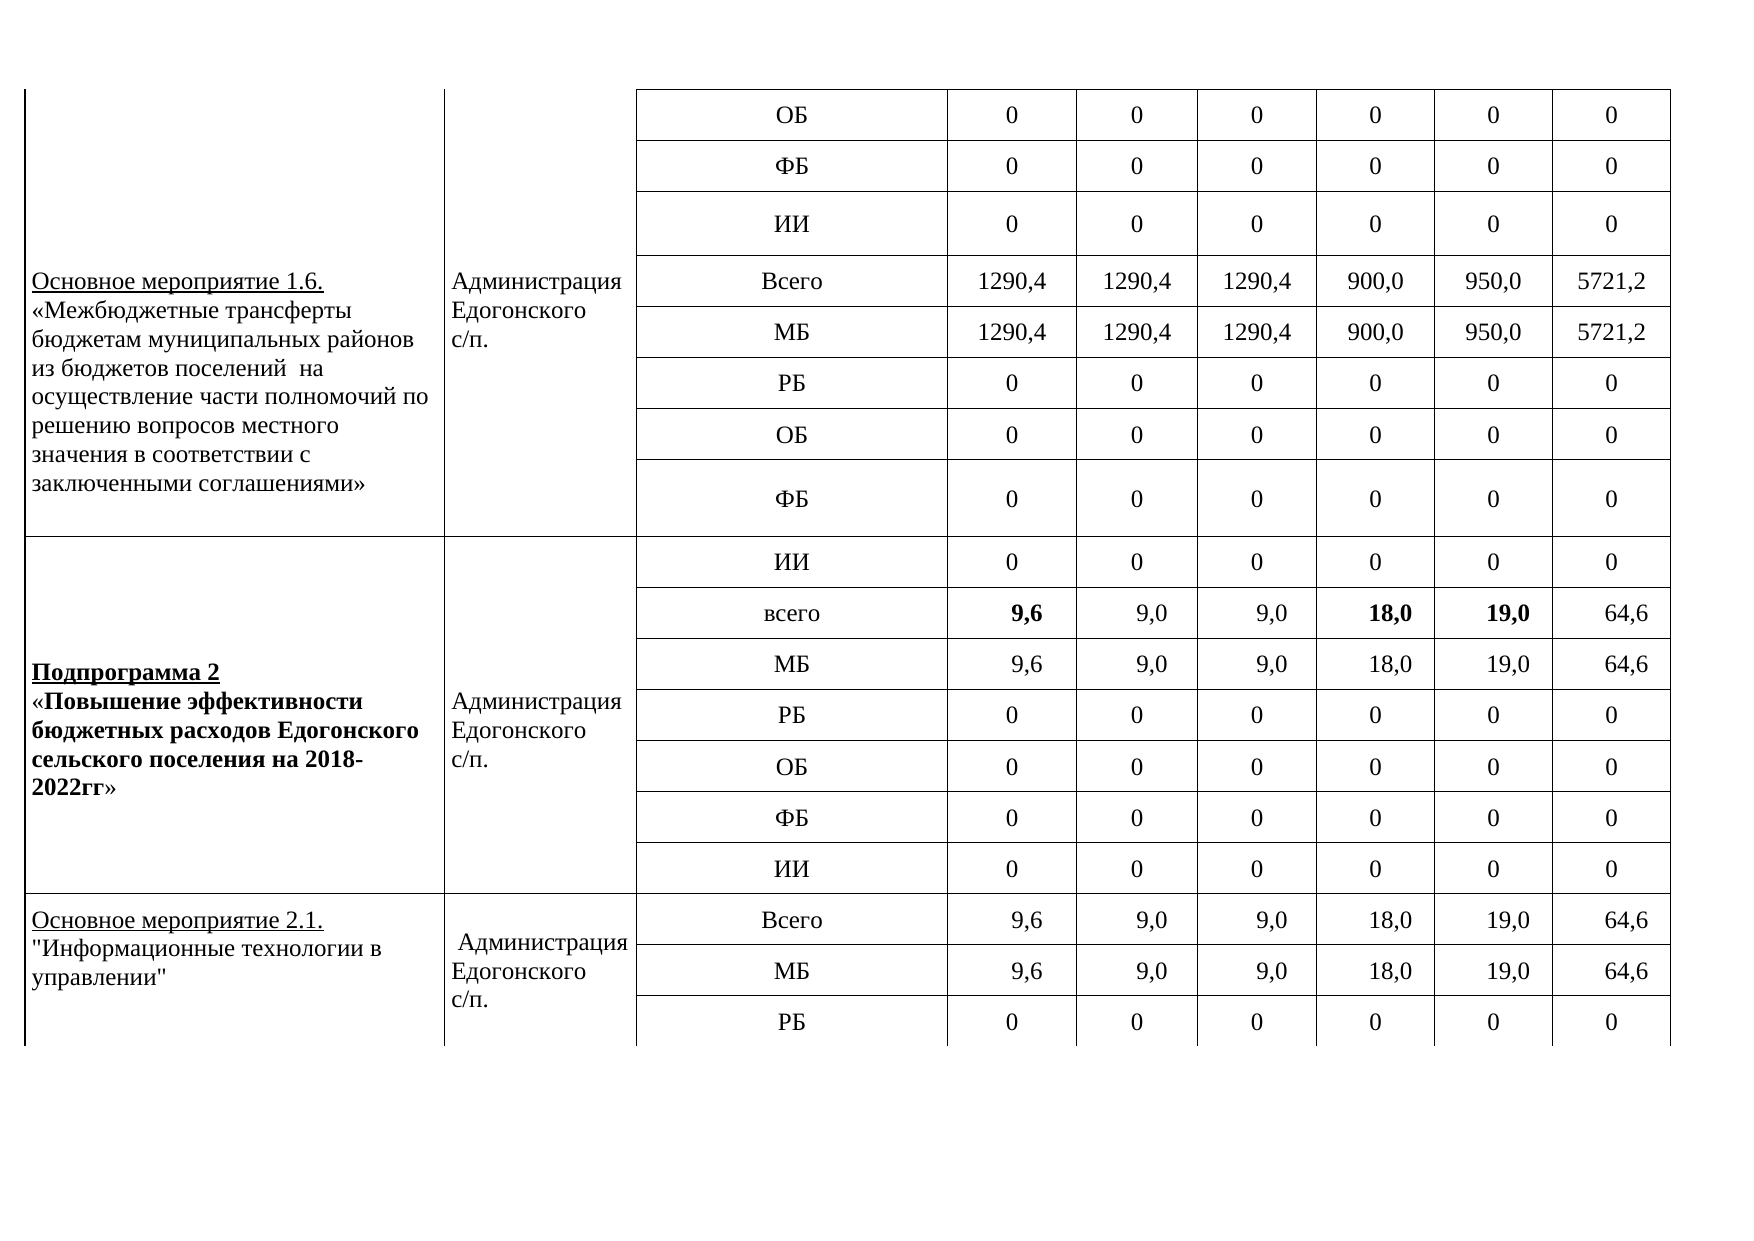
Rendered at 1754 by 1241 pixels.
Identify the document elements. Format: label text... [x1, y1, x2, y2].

table_cell 0 [1553, 690, 1670, 740]
table_cell 0 [948, 690, 1076, 740]
table_cell 0 [1198, 192, 1316, 255]
table_cell 0 [1077, 90, 1197, 140]
table_cell РБ [637, 690, 947, 740]
table_cell 0 [1553, 537, 1670, 587]
table_cell 64,6 [1553, 639, 1670, 689]
table_cell Всего [637, 894, 947, 944]
table_cell МБ [637, 945, 947, 995]
table_cell РБ [637, 358, 947, 408]
table_cell ОБ [637, 741, 947, 791]
table_cell 0 [1317, 90, 1434, 140]
table_cell 0 [948, 996, 1076, 1046]
table_cell 0 [1077, 792, 1197, 842]
table_cell 0 [1553, 409, 1670, 459]
table_cell 9,6 [948, 894, 1076, 944]
table_cell 1290,4 [948, 307, 1076, 357]
table_cell ИИ [637, 537, 947, 587]
table_cell Основное мероприятие 1.6. «Межбюджетные трансферты бюджетам муниципальных районов из бюджетов поселений на осуществление части полномочий по решению вопросов местного значения в соответствии с заключенными соглашениями» [26, 255, 444, 536]
table_cell 18,0 [1317, 945, 1434, 995]
table_cell 19,0 [1435, 894, 1552, 944]
table_cell МБ [637, 639, 947, 689]
table_cell 0 [1435, 792, 1552, 842]
table_cell 0 [1198, 843, 1316, 893]
table_cell 0 [1435, 537, 1552, 587]
table_cell ФБ [637, 141, 947, 191]
table_cell 0 [1435, 741, 1552, 791]
table_cell 0 [1435, 141, 1552, 191]
table_cell 64,6 [1553, 945, 1670, 995]
table_cell 900,0 [1317, 256, 1434, 306]
table_cell 9,0 [1198, 894, 1316, 944]
table_cell 0 [1198, 141, 1316, 191]
table_cell 9,0 [1077, 894, 1197, 944]
table_cell ОБ [637, 90, 947, 140]
table_cell 0 [1198, 358, 1316, 408]
table_cell 0 [1077, 460, 1197, 536]
table_cell 0 [1553, 460, 1670, 536]
table_cell ОБ [637, 409, 947, 459]
table_cell 0 [1198, 409, 1316, 459]
table_cell 0 [1198, 996, 1316, 1046]
table_cell МБ [637, 307, 947, 357]
table_cell Подпрограмма 2 «Повышение эффективности бюджетных расходов Едогонского сельского поселения на 2018-2022гг» [26, 537, 444, 893]
table_cell ФБ [637, 460, 947, 536]
table_cell 0 [1553, 90, 1670, 140]
table_cell 9,0 [1077, 945, 1197, 995]
table_cell 1290,4 [948, 256, 1076, 306]
table_cell 9,0 [1077, 639, 1197, 689]
table_cell 0 [1435, 90, 1552, 140]
table_cell 0 [1077, 996, 1197, 1046]
table_cell 0 [1553, 141, 1670, 191]
table_cell 0 [948, 741, 1076, 791]
table_cell 0 [1077, 843, 1197, 893]
table_cell 18,0 [1317, 894, 1434, 944]
table_cell 0 [1198, 460, 1316, 536]
table_cell ИИ [637, 843, 947, 893]
table_cell 0 [1077, 192, 1197, 255]
table_cell 0 [1317, 192, 1434, 255]
table_cell ИИ [637, 192, 947, 255]
table_cell 0 [1317, 741, 1434, 791]
table_cell Администрация Едогонского с/п. [445, 537, 636, 893]
table_cell 0 [1317, 996, 1434, 1046]
table_cell 950,0 [1435, 256, 1552, 306]
table_cell 1290,4 [1198, 256, 1316, 306]
table_cell 0 [1077, 409, 1197, 459]
table_cell 0 [1435, 192, 1552, 255]
table_cell всего [637, 588, 947, 638]
table_cell 19,0 [1435, 945, 1552, 995]
table_cell 9,6 [948, 639, 1076, 689]
table_cell 0 [1198, 792, 1316, 842]
table_cell 0 [1198, 537, 1316, 587]
table_cell 9,0 [1077, 588, 1197, 638]
table_cell 0 [1198, 741, 1316, 791]
table_cell 1290,4 [1077, 256, 1197, 306]
table_cell 0 [948, 90, 1076, 140]
table_cell Администрация Едогонского с/п. [445, 894, 636, 1046]
table_cell 0 [1317, 141, 1434, 191]
table_cell 0 [1435, 843, 1552, 893]
table_cell 5721,2 [1553, 256, 1670, 306]
table_cell 0 [1317, 358, 1434, 408]
table_cell 9,0 [1198, 588, 1316, 638]
table_cell 0 [1435, 358, 1552, 408]
table_cell 0 [1553, 741, 1670, 791]
table_cell 0 [1435, 460, 1552, 536]
table_cell 950,0 [1435, 307, 1552, 357]
table_cell 0 [1077, 141, 1197, 191]
table_cell 0 [1553, 192, 1670, 255]
table_cell Всего [637, 256, 947, 306]
table_cell 0 [1317, 792, 1434, 842]
table_cell 5721,2 [1553, 307, 1670, 357]
table_cell 0 [948, 358, 1076, 408]
table_cell 0 [1198, 690, 1316, 740]
table_cell 0 [948, 409, 1076, 459]
table_cell 9,6 [948, 588, 1076, 638]
table_cell 0 [948, 843, 1076, 893]
table_cell РБ [637, 996, 947, 1046]
table_cell 0 [1435, 690, 1552, 740]
table_cell 0 [1553, 843, 1670, 893]
table_cell 0 [1317, 843, 1434, 893]
table_cell 0 [1553, 996, 1670, 1046]
table_cell 0 [948, 792, 1076, 842]
table_cell 18,0 [1317, 588, 1434, 638]
table_cell 0 [1553, 358, 1670, 408]
table_cell 18,0 [1317, 639, 1434, 689]
table_cell 1290,4 [1198, 307, 1316, 357]
table_cell 0 [948, 141, 1076, 191]
table_cell 1290,4 [1077, 307, 1197, 357]
table_cell 0 [1317, 460, 1434, 536]
table_cell 19,0 [1435, 639, 1552, 689]
table_cell 9,0 [1198, 639, 1316, 689]
table_cell 64,6 [1553, 588, 1670, 638]
table_cell 900,0 [1317, 307, 1434, 357]
table_cell 0 [1077, 690, 1197, 740]
table_cell 0 [1077, 741, 1197, 791]
table_cell 0 [1077, 358, 1197, 408]
table_cell 19,0 [1435, 588, 1552, 638]
table_cell 0 [1435, 409, 1552, 459]
table_cell 0 [948, 192, 1076, 255]
table_cell 9,0 [1198, 945, 1316, 995]
table_cell 0 [1077, 537, 1197, 587]
table_cell 9,6 [948, 945, 1076, 995]
table_cell 0 [1198, 90, 1316, 140]
table_cell 0 [1317, 690, 1434, 740]
table_cell 0 [948, 460, 1076, 536]
table_cell ФБ [637, 792, 947, 842]
table_cell 0 [948, 537, 1076, 587]
table_cell 0 [1317, 537, 1434, 587]
table_cell Администрация Едогонского с/п. [445, 255, 636, 536]
table_cell 64,6 [1553, 894, 1670, 944]
table_cell 0 [1317, 409, 1434, 459]
table_cell 0 [1435, 996, 1552, 1046]
table_cell 0 [1553, 792, 1670, 842]
table_cell Основное мероприятие 2.1. "Информационные технологии в управлении" [26, 894, 444, 1046]
